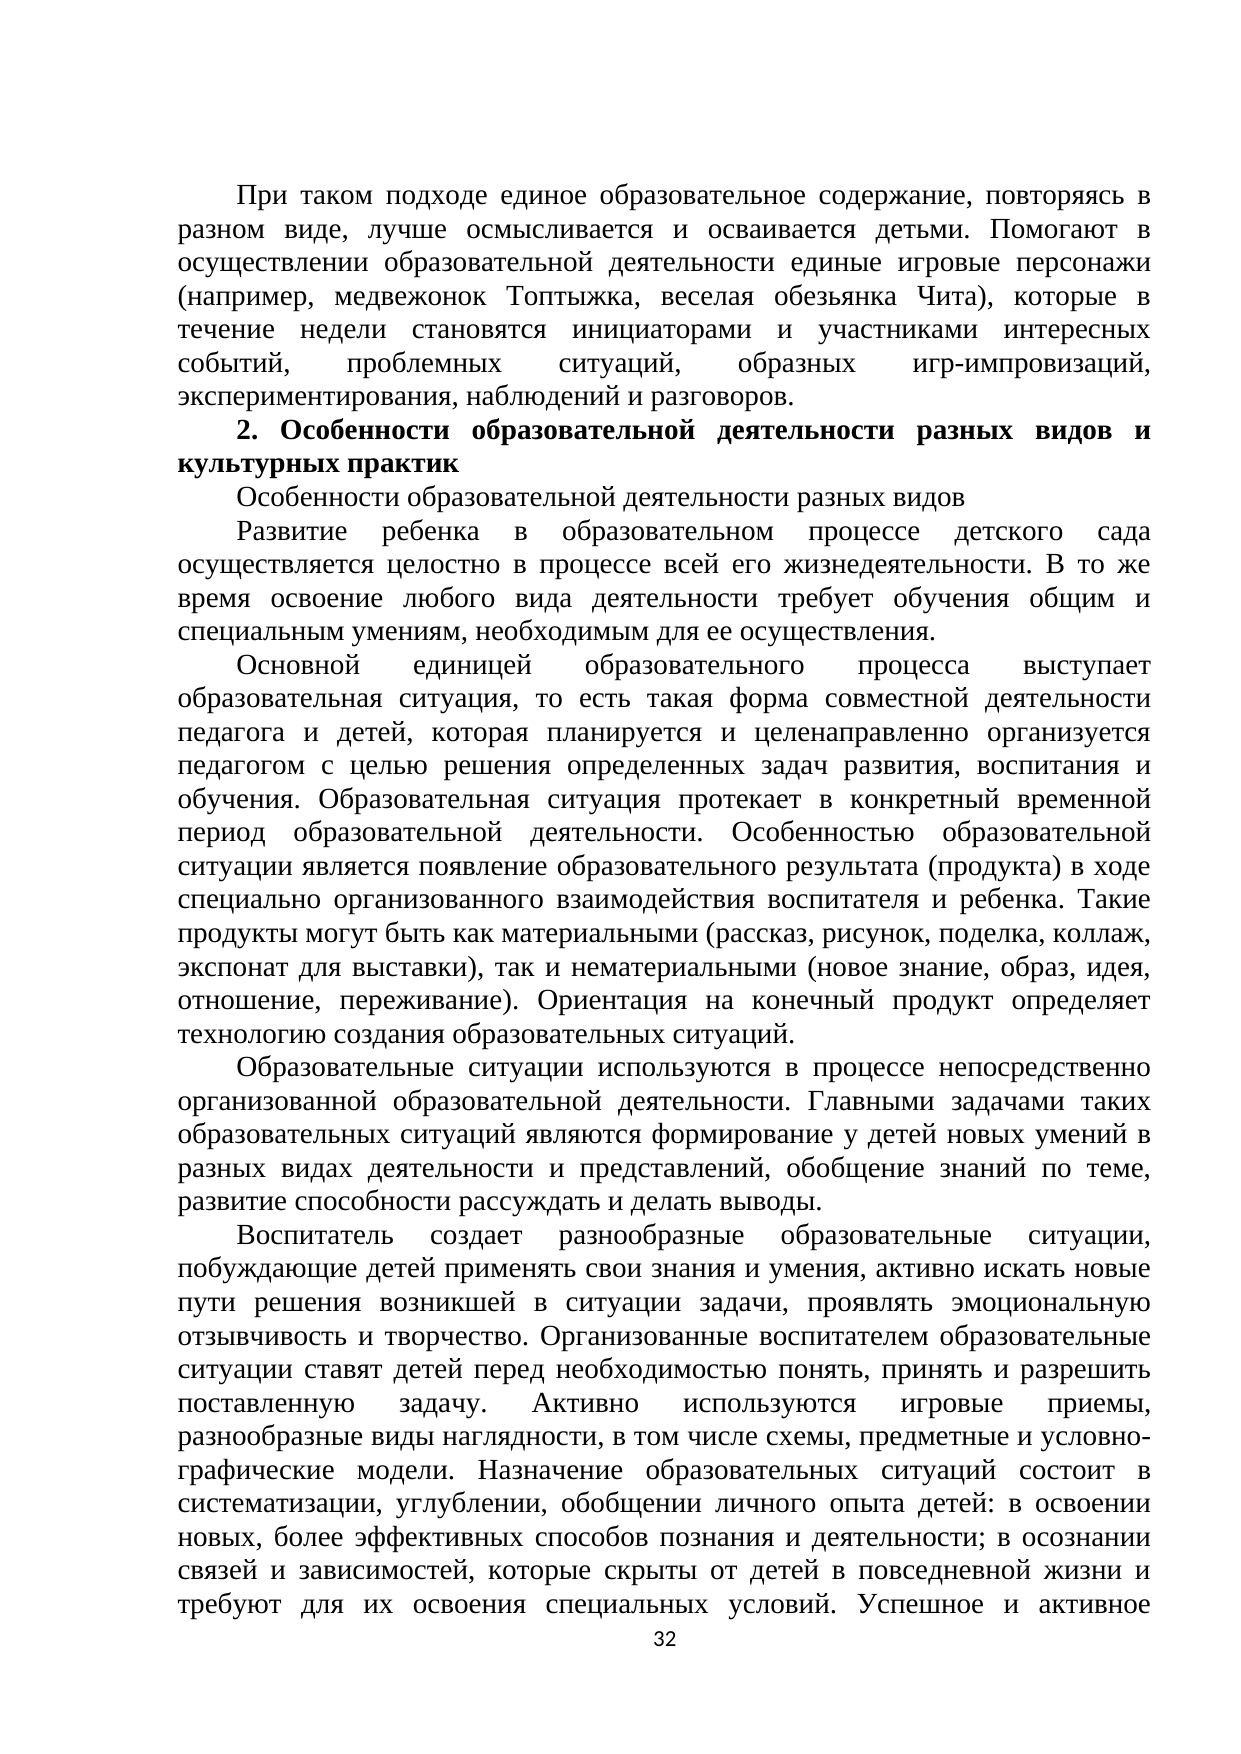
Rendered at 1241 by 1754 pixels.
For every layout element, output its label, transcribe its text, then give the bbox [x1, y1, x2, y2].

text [177, 1217, 1152, 1619]
text 2. Особенности образовательной деятельности разных видов и культурных практик [177, 412, 1152, 479]
text Развитие ребенка в образовательном процессе детского сада осуществляется целостно в процессе всей его жизнедеятельности. В то же время освоение любого вида деятельности требует обучения общим и специальным умениям, необходимым для ее осуществления. [177, 513, 1152, 647]
text Основной единицей образовательного процесса выступает образовательная ситуация, то есть такая форма совместной деятельности педагога и детей, которая планируется и целенаправленно организуется педагогом с целью решения определенных задач развития, воспитания и обучения. Образовательная ситуация протекает в конкретный временной период образовательной деятельности. Особенностью образовательной ситуации является появление образовательного результата (продукта) в ходе специально организованного взаимодействия воспитателя и ребенка. Такие продукты могут быть как материальными (рассказ, рисунок, поделка, коллаж, экспонат для выставки), так и нематериальными (новое знание, образ, идея, отношение, переживание). Ориентация на конечный продукт определяет технологию создания образовательных ситуаций. [177, 647, 1152, 1049]
text Образовательные ситуации используются в процессе непосредственно организованной образовательной деятельности. Главными задачами таких образовательных ситуаций являются формирование у детей новых умений в разных видах деятельности и представлений, обобщение знаний по теме, развитие способности рассуждать и делать выводы. [177, 1049, 1152, 1217]
text При таком подходе единое образовательное содержание, повторяясь в разном виде, лучше осмысливается и осваивается детьми. Помогают в осуществлении образовательной деятельности единые игровые персонажи (например, медвежонок Топтыжка, веселая обезьянка Чита), которые в течение недели становятся инициаторами и участниками интересных событий, проблемных ситуаций, образных игр-импровизаций, экспериментирования, наблюдений и разговоров. [177, 177, 1152, 412]
text Особенности образовательной деятельности разных видов [177, 479, 1152, 513]
